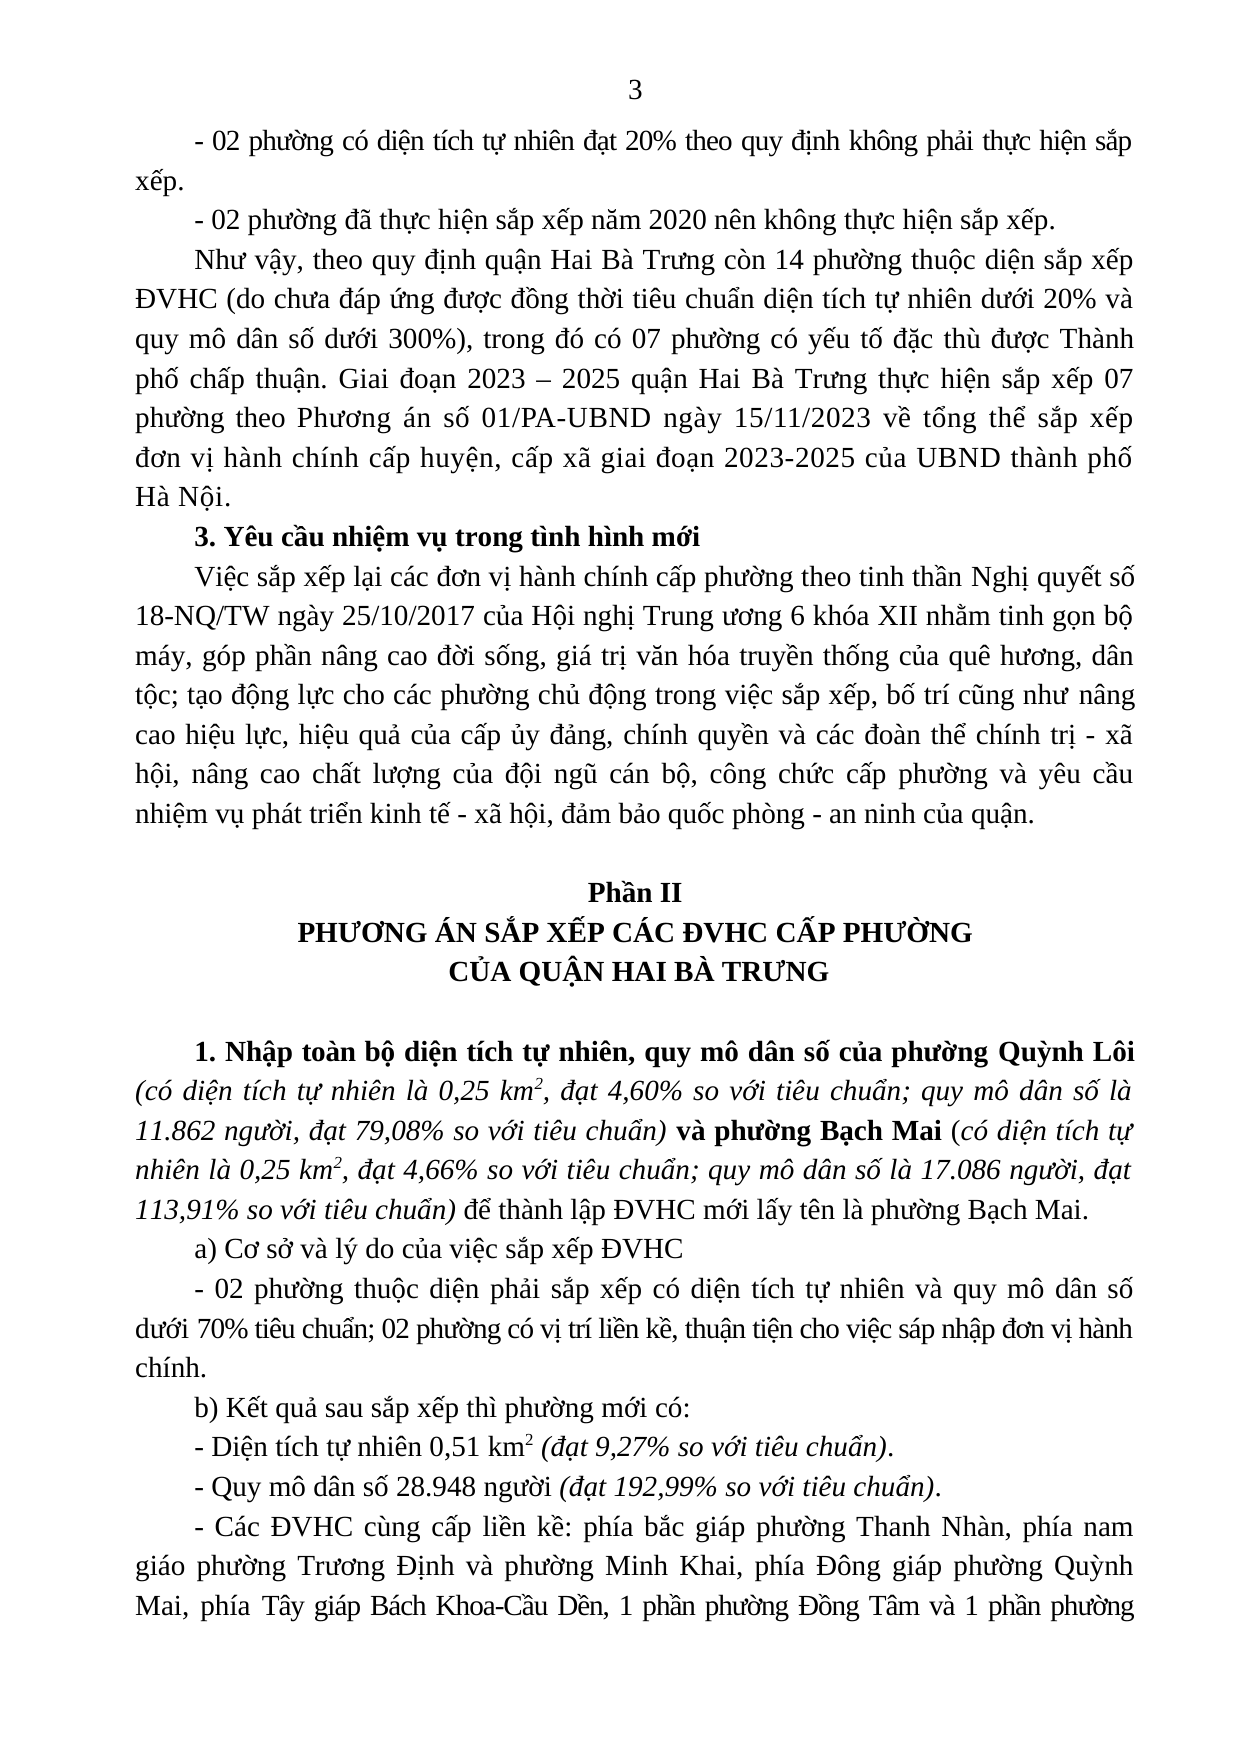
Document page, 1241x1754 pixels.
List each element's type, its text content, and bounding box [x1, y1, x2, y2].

text - Diện tích tự nhiên 0,51 km2 (đạt 9,27% so với tiêu chuẩn). [135, 1425, 1135, 1465]
text Việc sắp xếp lại các đơn vị hành chính cấp phường theo tinh thần Nghị quyết số 18-NQ/TW ngày 25/10/2017 của Hội nghị Trung ương 6 khóa XII nhằm tinh gọn bộ máy, góp phần nâng cao đời sống, giá trị văn hóa truyền thống của quê hương, dân tộc; tạo động lực cho các phường chủ động trong việc sắp xếp, bố trí cũng như nâng cao hiệu lực, hiệu quả của cấp ủy đảng, chính quyền và các đoàn thể chính trị - xã hội, nâng cao chất lượng của đội ngũ cán bộ, công chức cấp phường và yêu cầu nhiệm vụ phát triển kinh tế - xã hội, đảm bảo quốc phòng - an ninh của quận. [135, 554, 1135, 831]
text PHƯƠNG ÁN SẮP XẾP CÁC ĐVHC CẤP PHƯỜNG [135, 911, 1135, 950]
text - 02 phường đã thực hiện sắp xếp năm 2020 nên không thực hiện sắp xếp. [135, 198, 1135, 238]
text 1. Nhập toàn bộ diện tích tự nhiên, quy mô dân số của phường Quỳnh Lôi (có diện tích tự nhiên là 0,25 km2, đạt 4,60% so với tiêu chuẩn; quy mô dân số là 11.862 người, đạt 79,08% so với tiêu chuẩn) và phường Bạch Mai (có diện tích tự nhiên là 0,25 km2, đạt 4,66% so với tiêu chuẩn; quy mô dân số là 17.086 người, đạt 113,91% so với tiêu chuẩn) để thành lập ĐVHC mới lấy tên là phường Bạch Mai. [135, 1029, 1135, 1227]
text 3. Yêu cầu nhiệm vụ trong tình hình mới [135, 515, 1135, 554]
text CỦA QUẬN HAI BÀ TRƯNG [135, 950, 1135, 990]
text Như vậy, theo quy định quận Hai Bà Trưng còn 14 phường thuộc diện sắp xếp ĐVHC (do chưa đáp ứng được đồng thời tiêu chuẩn diện tích tự nhiên dưới 20% và quy mô dân số dưới 300%), trong đó có 07 phường có yếu tố đặc thù được Thành phố chấp thuận. Giai đoạn 2023 – 2025 quận Hai Bà Trưng thực hiện sắp xếp 07 phường theo Phương án số 01/PA-UBND ngày 15/11/2023 về tổng thể sắp xếp đơn vị hành chính cấp huyện, cấp xã giai đoạn 2023-2025 của UBND thành phố Hà Nội. [135, 238, 1135, 515]
text - Quy mô dân số 28.948 người (đạt 192,99% so với tiêu chuẩn). [135, 1465, 1135, 1504]
text b) Kết quả sau sắp xếp thì phường mới có: [135, 1386, 1135, 1425]
text - 02 phường thuộc diện phải sắp xếp có diện tích tự nhiên và quy mô dân số dưới 70% tiêu chuẩn; 02 phường có vị trí liền kề, thuận tiện cho việc sáp nhập đơn vị hành chính. [135, 1267, 1135, 1386]
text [135, 1504, 1135, 1623]
text a) Cơ sở và lý do của việc sắp xếp ĐVHC [135, 1227, 1135, 1267]
text - 02 phường có diện tích tự nhiên đạt 20% theo quy định không phải thực hiện sắp xếp. [135, 119, 1135, 198]
text Phần II [135, 871, 1135, 911]
